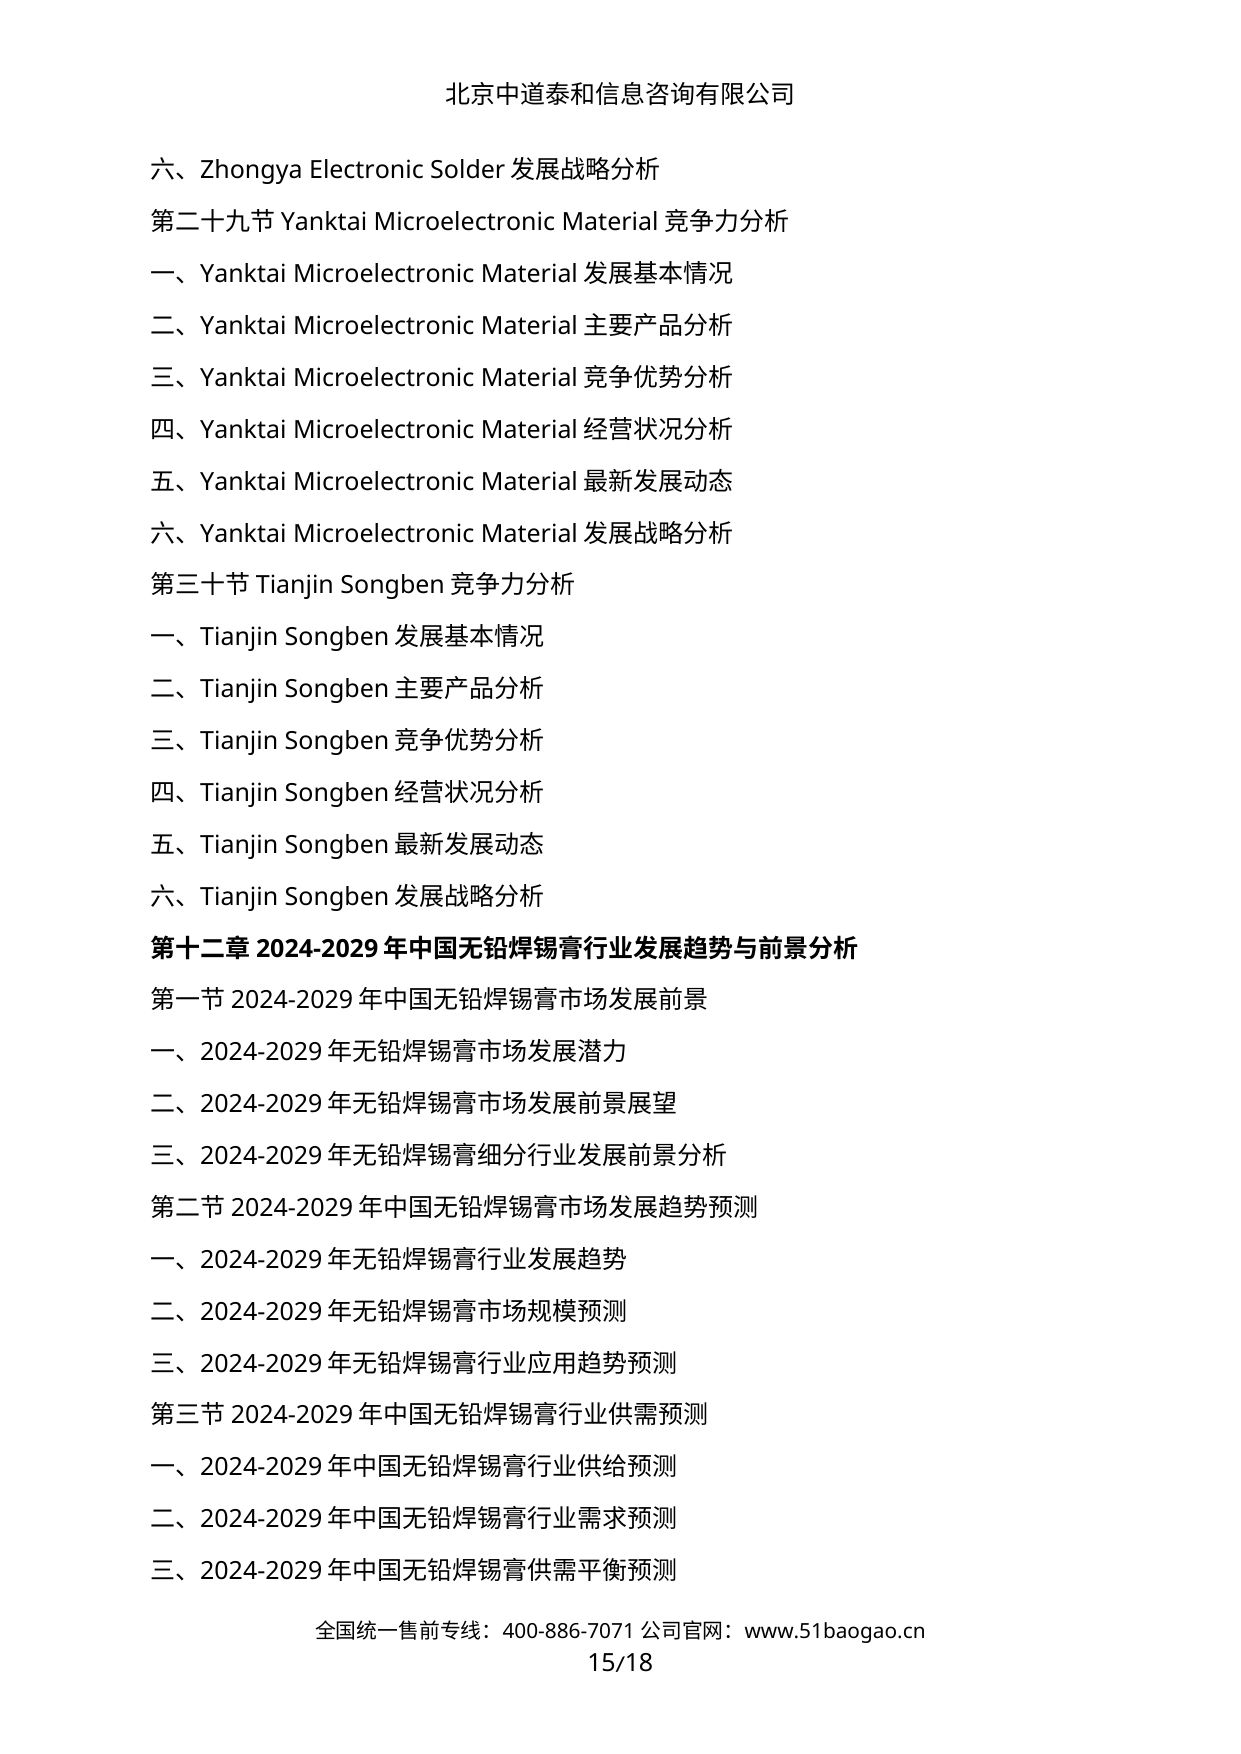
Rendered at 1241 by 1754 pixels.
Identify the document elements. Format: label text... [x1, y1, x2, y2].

text 一、Yanktai Microelectronic Material发展基本情况 [150, 254, 1090, 290]
text 第一节 2024-2029年中国无铅焊锡膏市场发展前景 [150, 980, 1090, 1016]
text 二、2024-2029年中国无铅焊锡膏行业需求预测 [150, 1499, 1090, 1535]
text 二、2024-2029年无铅焊锡膏市场发展前景展望 [150, 1084, 1090, 1120]
text 四、Tianjin Songben经营状况分析 [150, 772, 1090, 809]
text 三、2024-2029年无铅焊锡膏行业应用趋势预测 [150, 1343, 1090, 1379]
text 六、Zhongya Electronic Solder发展战略分析 [150, 150, 1090, 186]
text 五、Yanktai Microelectronic Material最新发展动态 [150, 461, 1090, 497]
text 第三十节 Tianjin Songben竞争力分析 [150, 565, 1090, 601]
text 二、Tianjin Songben主要产品分析 [150, 669, 1090, 705]
text 第三节 2024-2029年中国无铅焊锡膏行业供需预测 [150, 1395, 1090, 1431]
text 六、Tianjin Songben发展战略分析 [150, 876, 1090, 912]
text 一、2024-2029年无铅焊锡膏行业发展趋势 [150, 1239, 1090, 1276]
text 第十二章 2024-2029年中国无铅焊锡膏行业发展趋势与前景分析 [150, 928, 1090, 964]
text 三、2024-2029年中国无铅焊锡膏供需平衡预测 [150, 1551, 1090, 1587]
text 一、Tianjin Songben发展基本情况 [150, 617, 1090, 653]
text 三、Tianjin Songben竞争优势分析 [150, 721, 1090, 757]
text 一、2024-2029年无铅焊锡膏市场发展潜力 [150, 1032, 1090, 1068]
text 五、Tianjin Songben最新发展动态 [150, 824, 1090, 861]
text 二、Yanktai Microelectronic Material主要产品分析 [150, 306, 1090, 342]
text 第二节 2024-2029年中国无铅焊锡膏市场发展趋势预测 [150, 1187, 1090, 1224]
text 四、Yanktai Microelectronic Material经营状况分析 [150, 409, 1090, 446]
text 二、2024-2029年无铅焊锡膏市场规模预测 [150, 1291, 1090, 1327]
text 第二十九节 Yanktai Microelectronic Material竞争力分析 [150, 202, 1090, 238]
text 三、2024-2029年无铅焊锡膏细分行业发展前景分析 [150, 1136, 1090, 1172]
text 三、Yanktai Microelectronic Material竞争优势分析 [150, 357, 1090, 394]
text 六、Yanktai Microelectronic Material发展战略分析 [150, 513, 1090, 549]
text 一、2024-2029年中国无铅焊锡膏行业供给预测 [150, 1447, 1090, 1483]
